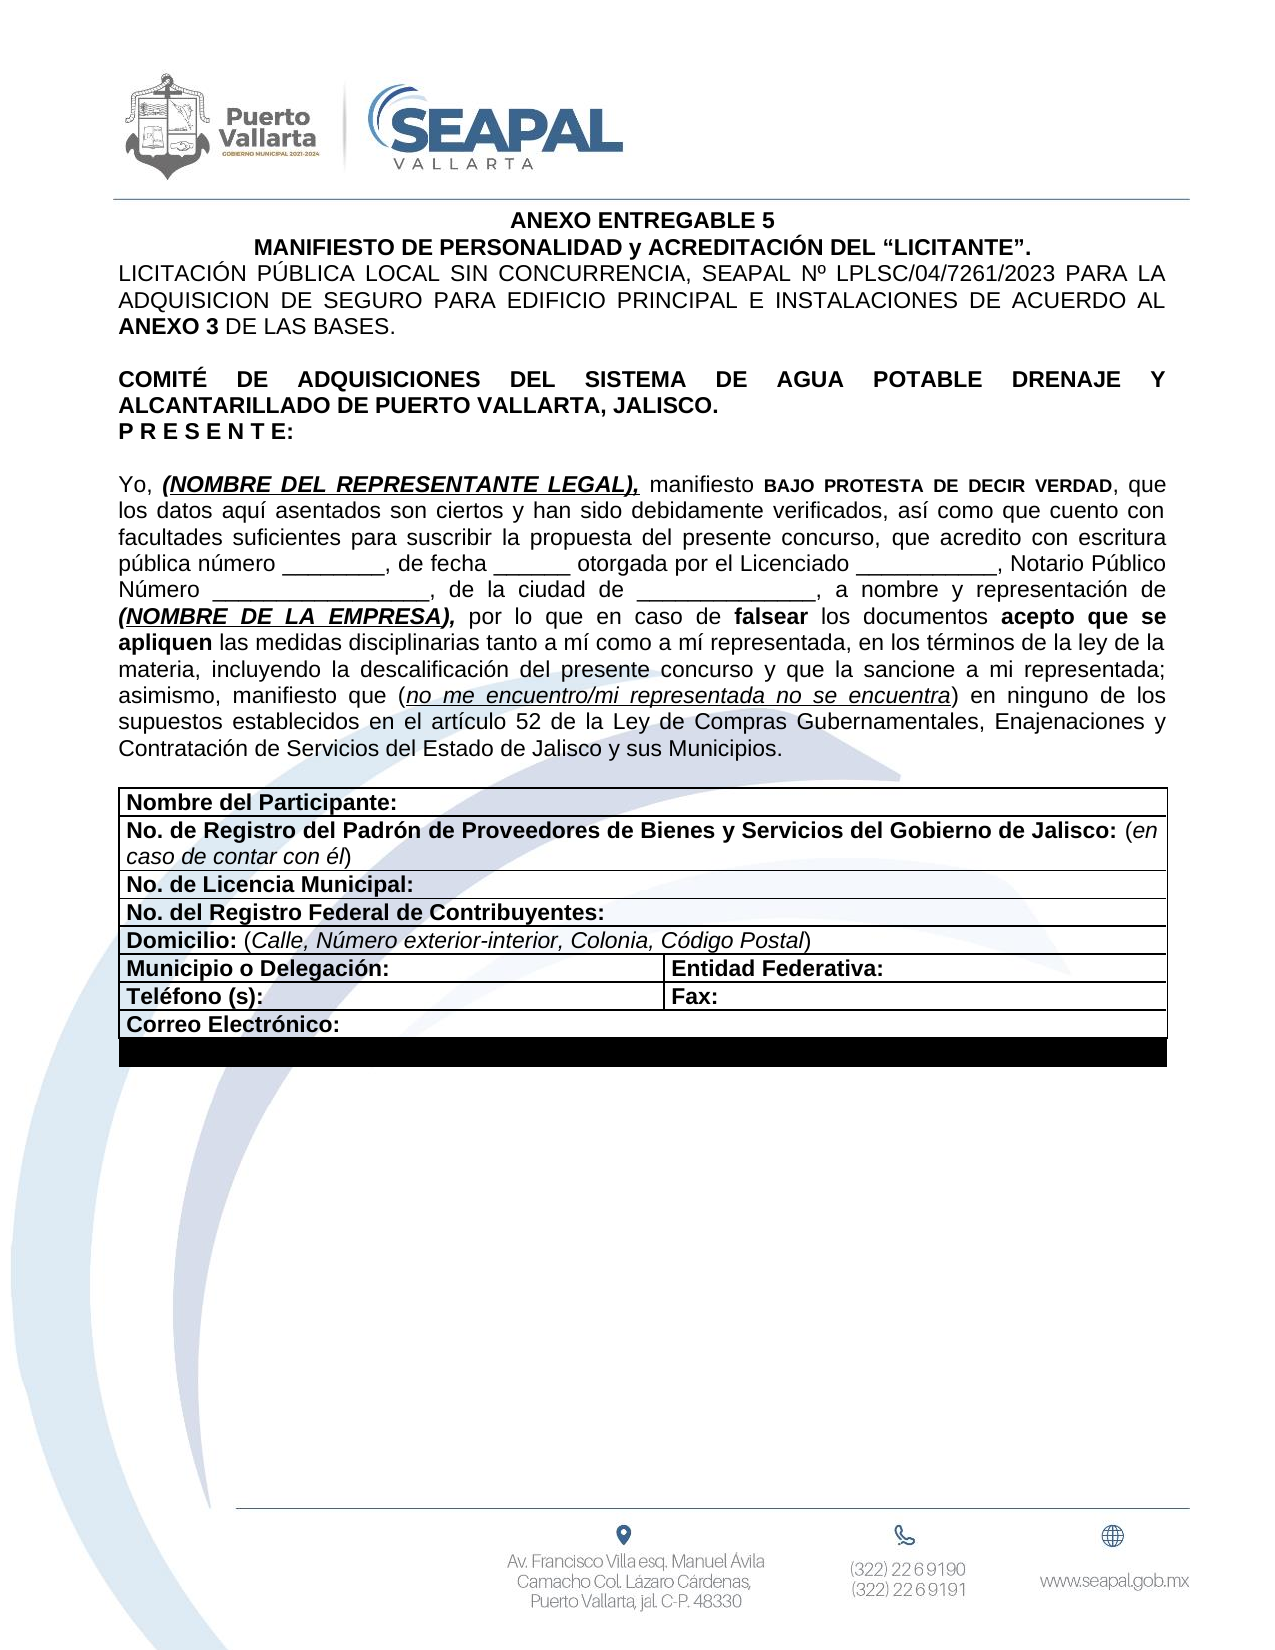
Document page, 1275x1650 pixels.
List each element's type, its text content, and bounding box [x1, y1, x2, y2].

table_cell No. del Registro Federal de Contribuyentes: [120, 898, 1167, 925]
text MANIFIESTO DE PERSONALIDAD y ACREDITACIÓN DEL “LICITANTE”. [118, 234, 1166, 260]
table_cell Entidad Federativa: [665, 953, 1167, 981]
table_header Nombre del Participante: [120, 789, 1167, 815]
table_cell Correo Electrónico: [120, 1009, 1167, 1037]
picture [9, 0, 1275, 1650]
text ANEXO ENTREGABLE 5 [118, 207, 1166, 234]
table_cell No. de Registro del Padrón de Proveedores de Bienes y Servicios del Gobierno de Jalisco: (en caso de contar con él) [120, 815, 1167, 869]
table_cell Teléfono (s): [120, 983, 663, 1009]
table_cell No. de Licencia Municipal: [120, 870, 1167, 897]
table_cell [119, 1037, 1167, 1065]
table_cell Domicilio: (Calle, Número exterior-interior, Colonia, Código Postal) [120, 925, 1167, 953]
text P R E S E N T E: [118, 418, 1166, 445]
text LICITACIÓN PÚBLICA LOCAL SIN CONCURRENCIA, SEAPAL Nº LPLSC/04/7261/2023 PARA LA ADQUISICION DE SEGURO PARA EDIFICIO PRINCIPAL E INSTALACIONES DE ACUERDO AL ANEXO 3 DE LAS BASES. [118, 260, 1166, 339]
text COMITÉ DE ADQUISICIONES DEL SISTEMA DE AGUA POTABLE DRENAJE Y ALCANTARILLADO DE PUERTO VALLARTA, JALISCO. [118, 366, 1166, 418]
table_cell Municipio o Delegación: [120, 955, 663, 981]
text Yo, (NOMBRE DEL REPRESENTANTE LEGAL), manifiesto bajo protesta de decir verdad, que los datos aquí asentados son ciertos y han sido debidamente verificados, así como que cuento con facultades suficientes para suscribir la propuesta del presente concurso, que acredito con escritura pública número ________, de fecha ______ otorgada por el Licenciado ___________, Notario Público Número _________________, de la ciudad de ______________, a nombre y representación de (NOMBRE DE LA EMPRESA), por lo que en caso de falsear los documentos acepto que se apliquen las medidas disciplinarias tanto a mí como a mí representada, en los términos de la ley de la materia, incluyendo la descalificación del presente concurso y que la sancione a mi representada; asimismo, manifiesto que (no me encuentro/mi representada no se encuentra) en ninguno de los supuestos establecidos en el artículo 52 de la Ley de Compras Gubernamentales, Enajenaciones y Contratación de Servicios del Estado de Jalisco y sus Municipios. [118, 471, 1166, 761]
table_cell Fax: [665, 981, 1167, 1009]
